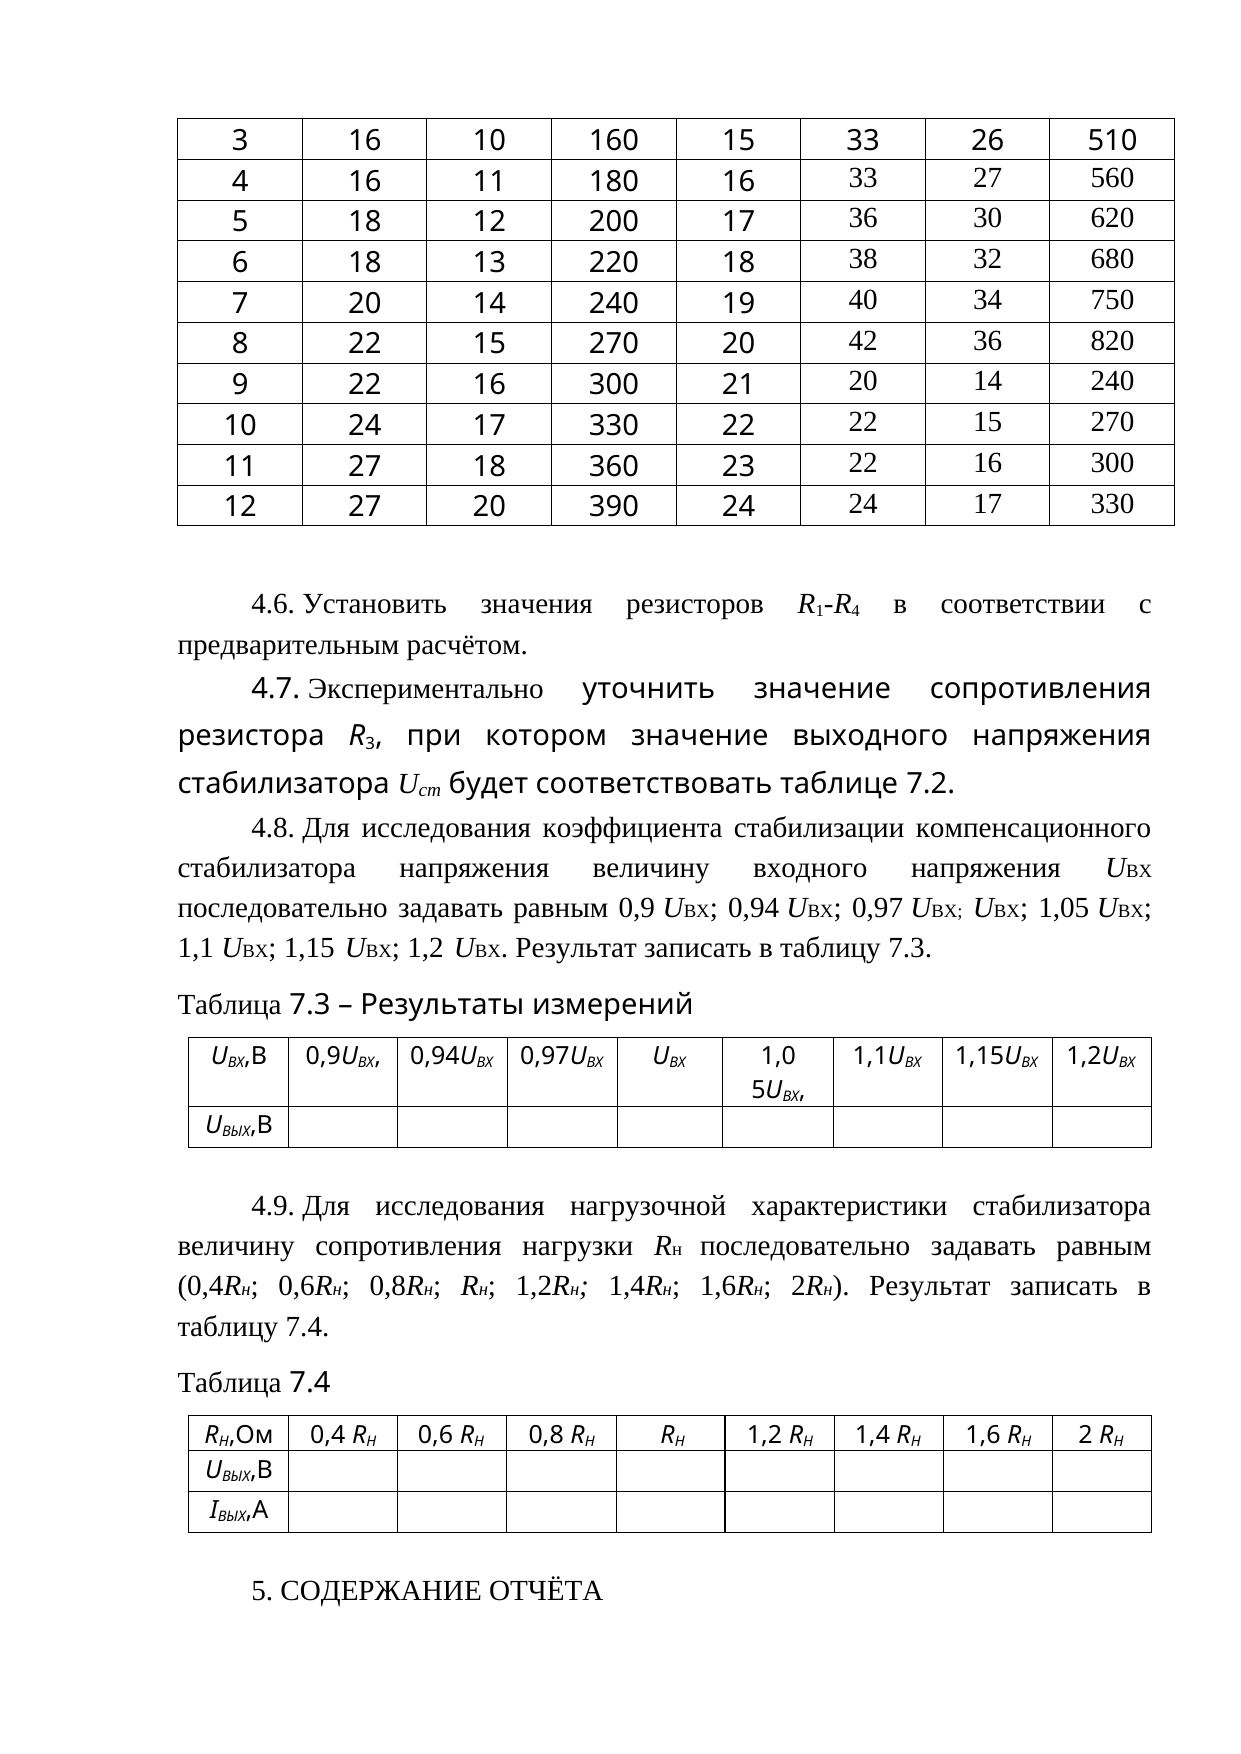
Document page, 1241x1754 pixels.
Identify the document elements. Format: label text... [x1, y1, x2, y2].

table_cell 11 [178, 445, 302, 485]
table_cell 16 [303, 119, 426, 159]
table_cell 24 [677, 486, 800, 525]
table_cell 180 [552, 160, 676, 199]
table_cell 270 [552, 323, 676, 362]
table_cell 16 [303, 160, 426, 199]
table_cell [1053, 1107, 1151, 1147]
table_cell 24 [303, 404, 426, 444]
table_cell 19 [677, 282, 800, 322]
table_cell 7 [178, 282, 302, 322]
table_cell 12 [178, 486, 302, 525]
table_cell [944, 1492, 1052, 1532]
table_cell 16 [926, 445, 1049, 485]
table_cell 40 [801, 282, 925, 322]
table_header UВХ,В [189, 1038, 288, 1106]
table_cell 360 [552, 445, 676, 485]
text 5. СОДЕРЖАНИЕ ОТЧЁТА [177, 1573, 1152, 1607]
table_cell [618, 1107, 722, 1147]
table_cell 20 [303, 282, 426, 322]
table_header RН,Ом [189, 1416, 288, 1450]
table_cell [289, 1492, 397, 1532]
text 4.8. Для исследования коэффициента стабилизации компенсационного стабилизатора напряжения величину входного напряжения UВХ последовательно задавать равным 0,9 UВХ; 0,94 UВХ; 0,97 UВХ; UВХ; 1,05 UВХ; 1,1 UВХ; 1,15 UВХ; 1,2 UВХ. Результат записать в таблицу 7.3. [177, 810, 1152, 964]
table_cell 22 [303, 323, 426, 362]
table_cell [943, 1107, 1052, 1147]
table_cell UВЫХ,В [189, 1451, 288, 1491]
table_cell 680 [1050, 241, 1174, 281]
table_cell 23 [677, 445, 800, 485]
table_cell 33 [801, 160, 925, 199]
table_cell [1053, 1451, 1151, 1491]
table_cell 15 [677, 119, 800, 159]
table_cell 750 [1050, 282, 1174, 322]
table_cell [835, 1451, 943, 1491]
table_cell 330 [552, 404, 676, 444]
table_cell 820 [1050, 323, 1174, 362]
table_cell 27 [303, 486, 426, 525]
table_header RН [617, 1416, 724, 1450]
table_header 1,05UВХ, [723, 1038, 833, 1106]
table_cell 16 [677, 160, 800, 199]
table_cell 12 [427, 201, 551, 240]
table_cell [723, 1107, 833, 1147]
table_cell 560 [1050, 160, 1174, 199]
table_cell 390 [552, 486, 676, 525]
table_cell 18 [303, 241, 426, 281]
table_cell [507, 1451, 616, 1491]
table_cell 22 [677, 404, 800, 444]
table_header 1,2 RН [726, 1416, 834, 1450]
table_cell 17 [926, 486, 1049, 525]
table_cell [398, 1107, 507, 1147]
table_cell 15 [926, 404, 1049, 444]
table_cell [726, 1451, 834, 1491]
table_header 0,97UВХ [508, 1038, 617, 1106]
table_cell 6 [178, 241, 302, 281]
table_cell 240 [1050, 364, 1174, 403]
table_cell 42 [801, 323, 925, 362]
table_header 0,8 RН [507, 1416, 616, 1450]
table_cell 10 [178, 404, 302, 444]
table_cell [834, 1107, 942, 1147]
table_cell 620 [1050, 201, 1174, 240]
table_cell 11 [427, 160, 551, 199]
table_cell 240 [552, 282, 676, 322]
table_cell 5 [178, 201, 302, 240]
table_cell 200 [552, 201, 676, 240]
table_cell 18 [677, 241, 800, 281]
table_cell IВЫХ,A [189, 1492, 288, 1532]
text 4.6. Установить значения резисторов R1-R4 в соответствии с предварительным расчётом. [177, 587, 1152, 660]
text 4.7. Экспериментально уточнить значение сопротивления резистора R3, при котором значение выходного напряжения стабилизатора Uст будет соответствовать таблице 7.2. [177, 667, 1152, 802]
table_cell 270 [1050, 404, 1174, 444]
table_cell [726, 1492, 834, 1532]
table_header 1,4 RН [835, 1416, 943, 1450]
table_cell 16 [427, 364, 551, 403]
table_header 1,6 RН [944, 1416, 1052, 1450]
table_cell [398, 1492, 506, 1532]
table_cell 220 [552, 241, 676, 281]
table_header 0,6 RН [398, 1416, 506, 1450]
table_cell [508, 1107, 617, 1147]
table_cell UВЫХ,В [189, 1107, 288, 1147]
table_cell 13 [427, 241, 551, 281]
table_cell 14 [427, 282, 551, 322]
table_cell 24 [801, 486, 925, 525]
table_cell 27 [303, 445, 426, 485]
table_header 1,1UВХ [834, 1038, 942, 1106]
table_cell [289, 1107, 397, 1147]
table_header 0,9UВХ, [289, 1038, 397, 1106]
table_cell 22 [801, 445, 925, 485]
table_cell 27 [926, 160, 1049, 199]
table_header 0,94UВХ [398, 1038, 507, 1106]
table_cell [289, 1451, 397, 1491]
table_cell 20 [677, 323, 800, 362]
table_cell 4 [178, 160, 302, 199]
table_cell 34 [926, 282, 1049, 322]
table_cell 300 [552, 364, 676, 403]
table_cell 22 [303, 364, 426, 403]
table_cell 14 [926, 364, 1049, 403]
table_cell [617, 1492, 724, 1532]
table_cell 36 [926, 323, 1049, 362]
table_cell 36 [801, 201, 925, 240]
table_header 1,2UВХ [1053, 1038, 1151, 1106]
table_cell [398, 1451, 506, 1491]
table_cell 9 [178, 364, 302, 403]
table_cell 17 [427, 404, 551, 444]
table_cell [944, 1451, 1052, 1491]
table_header 0,4 RН [289, 1416, 397, 1450]
table_cell 300 [1050, 445, 1174, 485]
table_header 1,15UВХ [943, 1038, 1052, 1106]
table_cell 330 [1050, 486, 1174, 525]
table_cell 20 [427, 486, 551, 525]
table_cell 10 [427, 119, 551, 159]
table_cell 8 [178, 323, 302, 362]
table_cell 18 [303, 201, 426, 240]
table_cell 20 [801, 364, 925, 403]
text 4.9. Для исследования нагрузочной характеристики стабилизатора величину сопротивления нагрузки Rн последовательно задавать равным (0,4Rн; 0,6Rн; 0,8Rн; Rн; 1,2Rн; 1,4Rн; 1,6Rн; 2Rн). Результат записать в таблицу 7.4. [177, 1188, 1152, 1342]
table_cell 15 [427, 323, 551, 362]
table_cell 38 [801, 241, 925, 281]
table_cell 18 [427, 445, 551, 485]
table_cell 510 [1050, 119, 1174, 159]
table_cell [1053, 1492, 1151, 1532]
table_cell [507, 1492, 616, 1532]
table_cell 33 [801, 119, 925, 159]
table_cell 3 [178, 119, 302, 159]
table_header UВХ [618, 1038, 722, 1106]
table_header 2 RН [1053, 1416, 1151, 1450]
table_cell 22 [801, 404, 925, 444]
text Таблица 7.4 [177, 1361, 1152, 1401]
table_cell 17 [677, 201, 800, 240]
table_cell 32 [926, 241, 1049, 281]
text Таблица 7.3 – Результаты измерений [177, 983, 1152, 1023]
table_cell 26 [926, 119, 1049, 159]
table_cell 160 [552, 119, 676, 159]
table_cell 21 [677, 364, 800, 403]
table_cell [617, 1451, 724, 1491]
table_cell [835, 1492, 943, 1532]
table_cell 30 [926, 201, 1049, 240]
